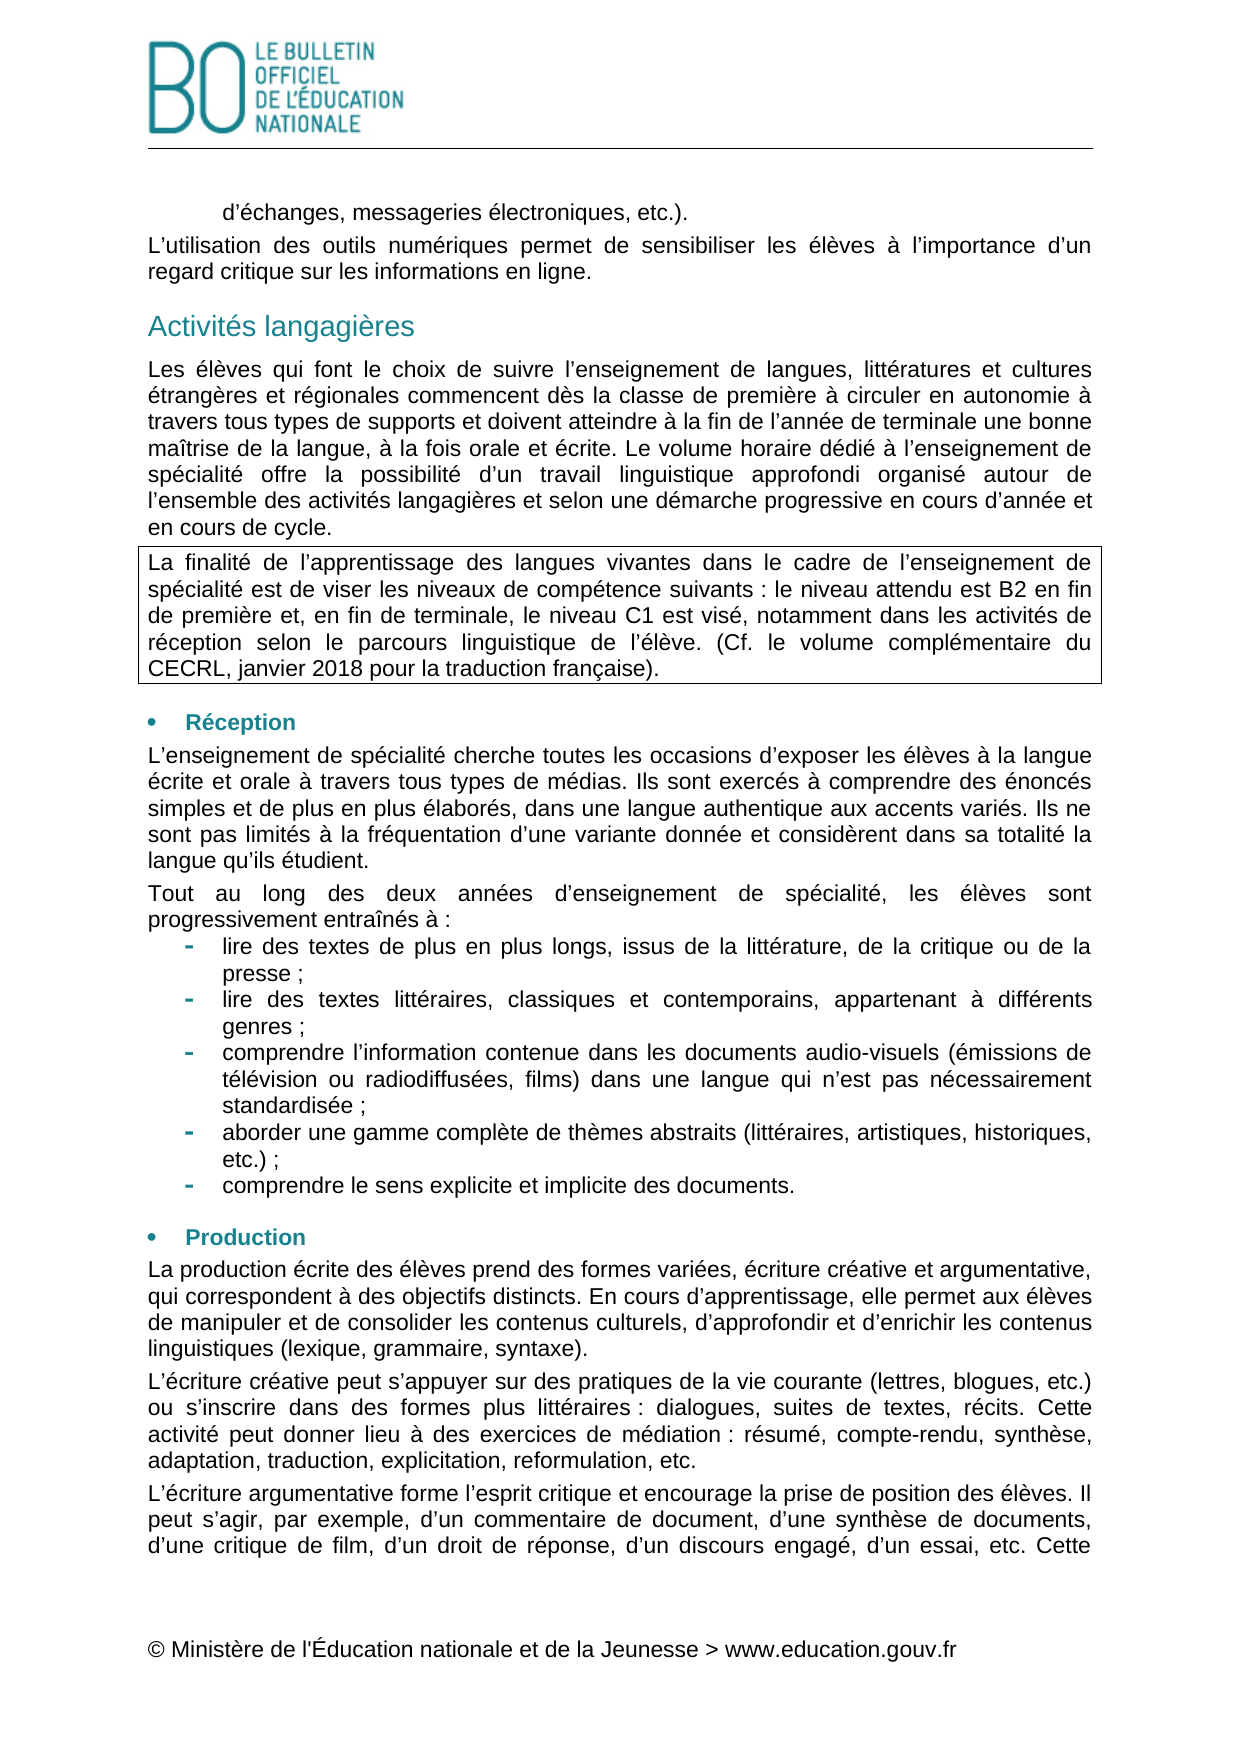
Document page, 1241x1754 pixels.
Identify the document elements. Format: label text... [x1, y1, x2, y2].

text Tout au long des deux années d’enseignement de spécialité, les élèves sont progressivement entraînés à : [148, 880, 1093, 933]
text Les élèves qui font le choix de suivre l’enseignement de langues, littératures et cultures étrangères et régionales commencent dès la classe de première à circuler en autonomie à travers tous types de supports et doivent atteindre à la fin de l’année de terminale une bonne maîtrise de la langue, à la fois orale et écrite. Le volume horaire dédié à l’enseignement de spécialité offre la possibilité d’un travail linguistique approfondi organisé autour de l’ensemble des activités langagières et selon une démarche progressive en cours d’année et en cours de cycle. [148, 356, 1093, 540]
text L’utilisation des outils numériques permet de sensibiliser les élèves à l’importance d’un regard critique sur les informations en ligne. [148, 232, 1093, 284]
subtitle Production [148, 1224, 1093, 1250]
text L’enseignement de spécialité cherche toutes les occasions d’exposer les élèves à la langue écrite et orale à travers tous types de médias. Ils sont exercés à comprendre des énoncés simples et de plus en plus élaborés, dans une langue authentique aux accents variés. Ils ne sont pas limités à la fréquentation d’une variante donnée et considèrent dans sa totalité la langue qu’ils étudient. [148, 742, 1093, 874]
subtitle Réception [148, 709, 1093, 736]
picture [147, 20, 417, 146]
list comprendre le sens explicite et implicite des documents. [185, 1172, 1093, 1199]
text L’écriture créative peut s’appuyer sur des pratiques de la vie courante (lettres, blogues, etc.) ou s’inscrire dans des formes plus littéraires : dialogues, suites de textes, récits. Cette activité peut donner lieu à des exercices de médiation : résumé, compte-rendu, synthèse, adaptation, traduction, explicitation, reformulation, etc. [148, 1368, 1093, 1473]
text La finalité de l’apprentissage des langues vivantes dans le cadre de l’enseignement de spécialité est de viser les niveaux de compétence suivants : le niveau attendu est B2 en fin de première et, en fin de terminale, le niveau C1 est visé, notamment dans les activités de réception selon le parcours linguistique de l’élève. (Cf. le volume complémentaire du CECRL, janvier 2018 pour la traduction française). [139, 547, 1101, 683]
list aborder une gamme complète de thèmes abstraits (littéraires, artistiques, historiques, etc.) ; [185, 1119, 1093, 1172]
list comprendre l’information contenue dans les documents audio-visuels (émissions de télévision ou radiodiffusées, films) dans une langue qui n’est pas nécessairement standardisée ; [185, 1039, 1093, 1119]
subtitle Activités langagières [148, 309, 1093, 343]
list la mise en contact avec des interlocuteurs variés (eTwinning, visioconférence, forums d’échanges, messageries électroniques, etc.). [185, 199, 1093, 226]
list lire des textes littéraires, classiques et contemporains, appartenant à différents genres ; [185, 986, 1093, 1039]
text La production écrite des élèves prend des formes variées, écriture créative et argumentative, qui correspondent à des objectifs distincts. En cours d’apprentissage, elle permet aux élèves de manipuler et de consolider les contenus culturels, d’approfondir et d’enrichir les contenus linguistiques (lexique, grammaire, syntaxe). [148, 1256, 1093, 1362]
list lire des textes de plus en plus longs, issus de la littérature, de la critique ou de la presse ; [185, 933, 1093, 986]
